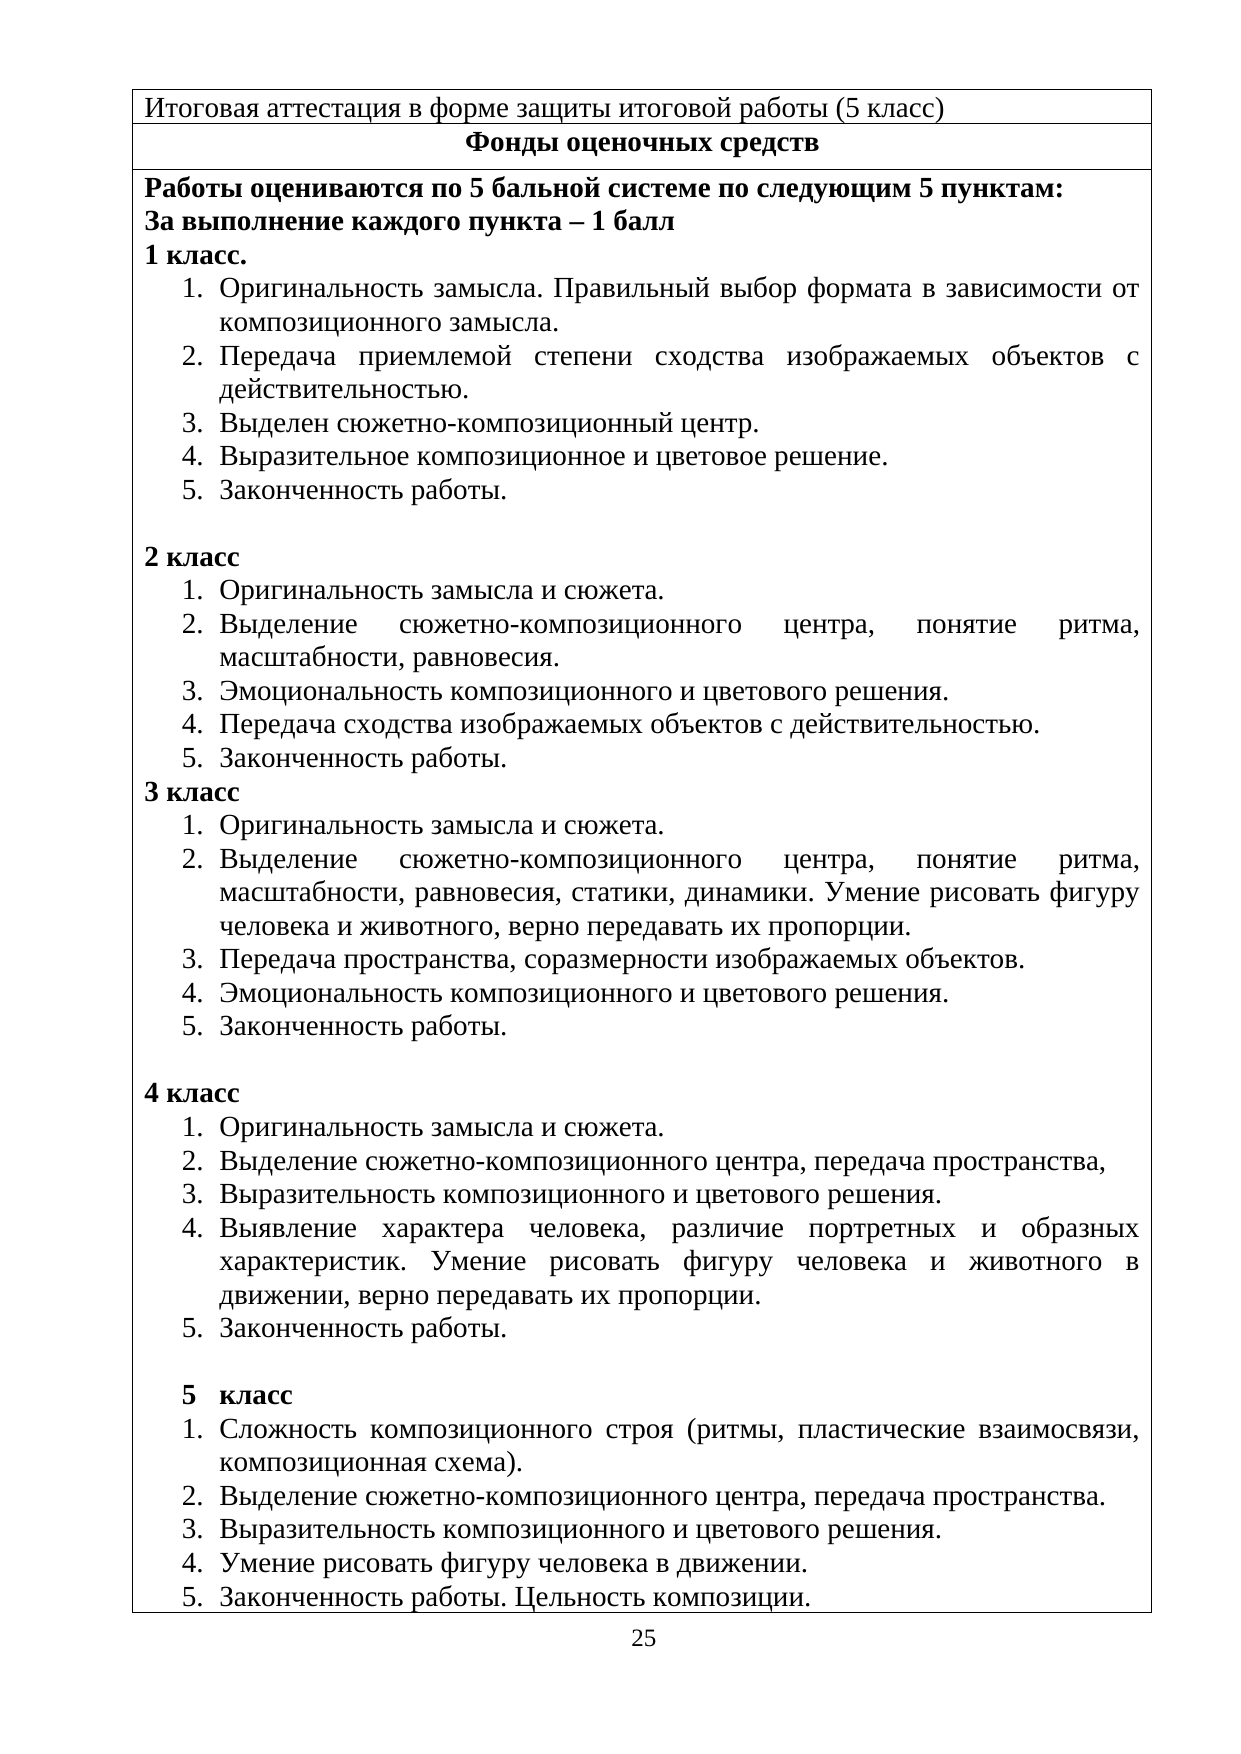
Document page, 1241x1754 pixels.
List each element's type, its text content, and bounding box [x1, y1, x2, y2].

table_cell Фонды оценочных средств [133, 124, 1151, 169]
table_cell Работы оцениваются по 5 бальной системе по следующим 5 пунктам: За выполнение каждого пункта – 1 балл 1 класс. Оригинальность замысла. Правильный выбор формата в зависимости от композиционного замысла. Передача приемлемой степени сходства изображаемых объектов с действительностью. Выделен сюжетно-композиционный центр. Выразительное композиционное и цветовое решение. Законченность работы. 2 класс Оригинальность замысла и сюжета. Выделение сюжетно-композиционного центра, понятие ритма, масштабности, равновесия. Эмоциональность композиционного и цветового решения. Передача сходства изображаемых объектов с действительностью. Законченность работы. 3 класс Оригинальность замысла и сюжета. Выделение сюжетно-композиционного центра, понятие ритма, масштабности, равновесия, статики, динамики. Умение рисовать фигуру человека и животного, верно передавать их пропорции. Передача пространства, соразмерности изображаемых объектов. Эмоциональность композиционного и цветового решения. Законченность работы. 4 класс Оригинальность замысла и сюжета. Выделение сюжетно-композиционного центра, передача пространства, Выразительность композиционного и цветового решения. Выявление характера человека, различие портретных и образных характеристик. Умение рисовать фигуру человека и животного в движении, верно передавать их пропорции. Законченность работы. класс Сложность композиционного строя (ритмы, пластические взаимосвязи, композиционная схема). Выделение сюжетно-композиционного центра, передача пространства. Выразительность композиционного и цветового решения. Умение рисовать фигуру человека в движении. Законченность работы. Цельность композиции. [133, 170, 1151, 1612]
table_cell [133, 90, 1151, 123]
